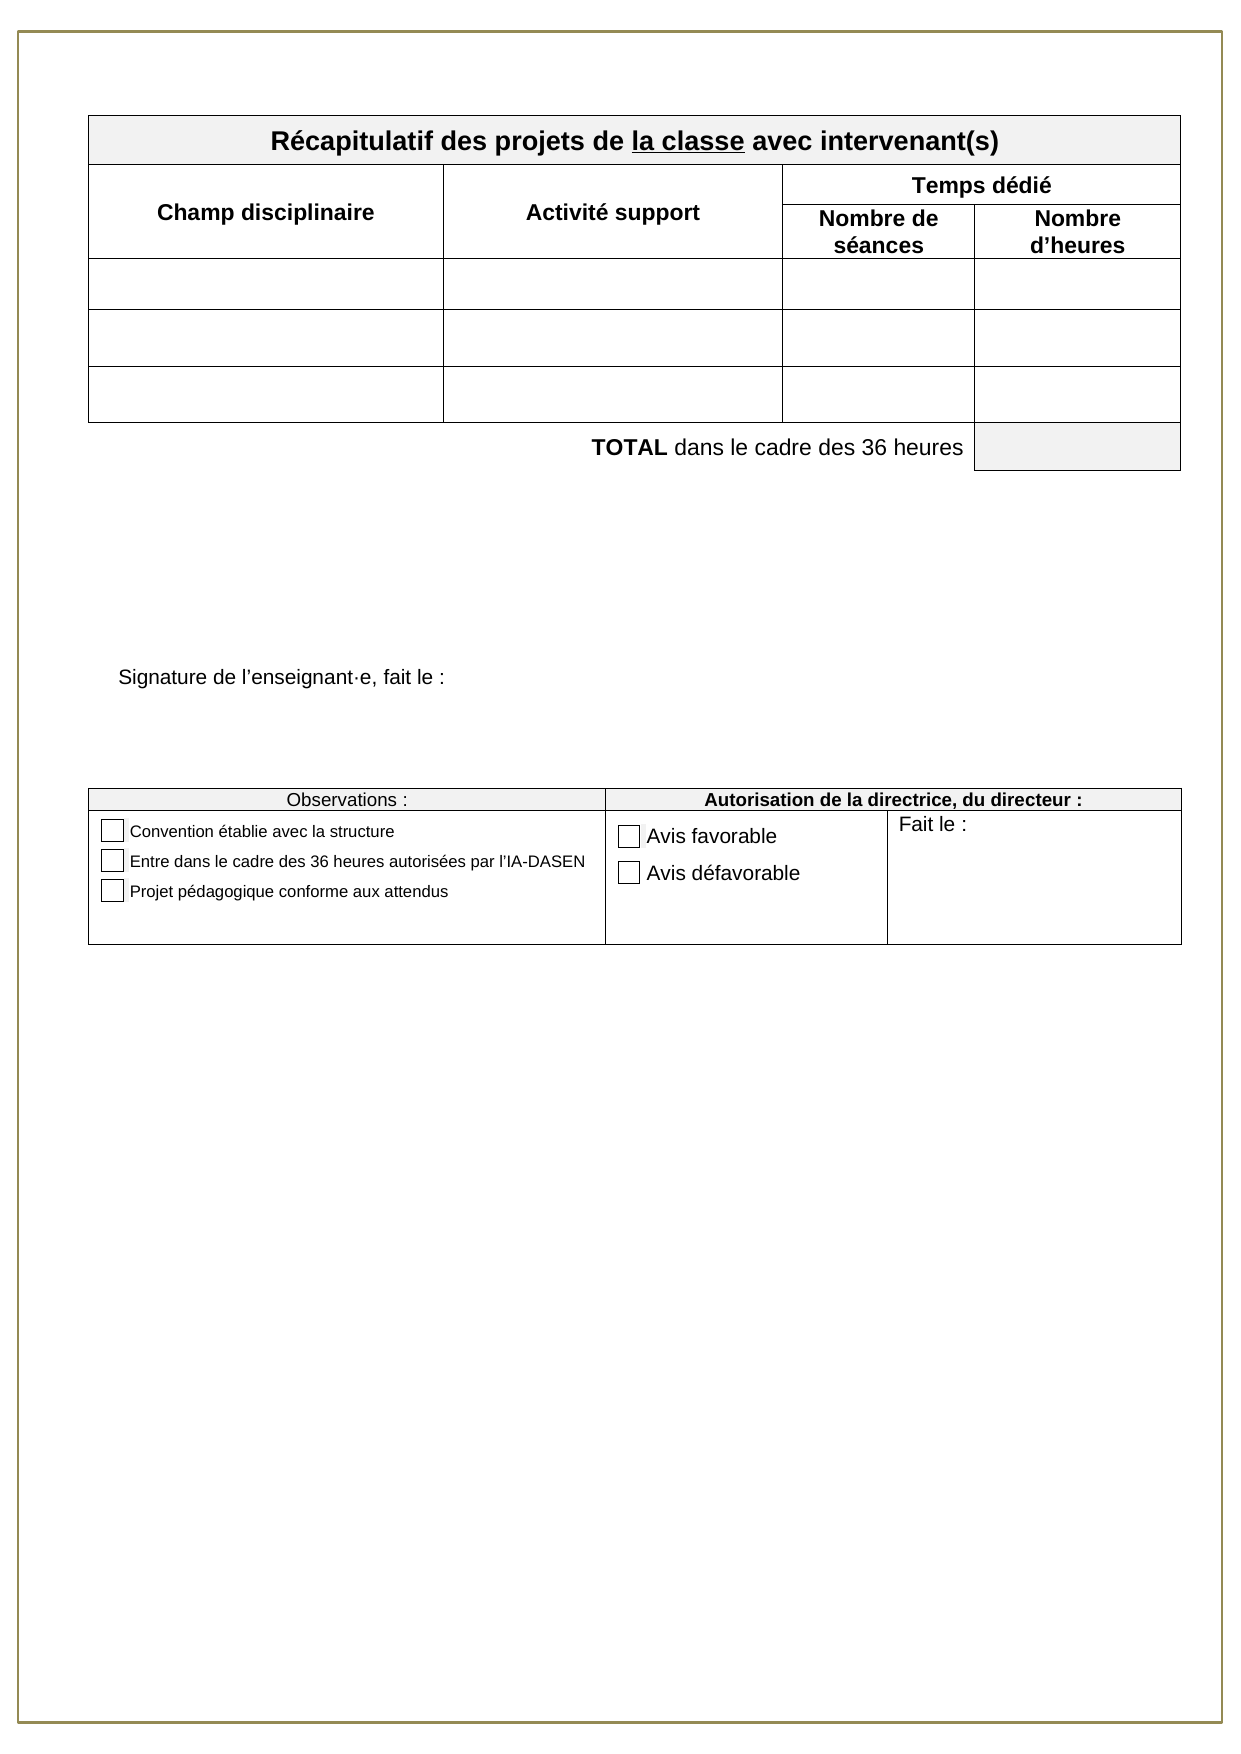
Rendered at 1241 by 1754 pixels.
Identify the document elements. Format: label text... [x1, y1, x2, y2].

table_cell Convention établie avec la structure Entre dans le cadre des 36 heures autorisées par l’IA-DASEN Projet pédagogique conforme aux attendus [89, 811, 605, 944]
table_cell [783, 367, 974, 422]
table_cell Temps dédié [783, 165, 1180, 204]
table_header Récapitulatif des projets de la classe avec intervenant(s) [89, 116, 1180, 164]
table_cell [975, 310, 1180, 366]
table_cell [975, 367, 1180, 422]
table_cell Activité support [444, 165, 782, 258]
table_cell Champ disciplinaire [89, 165, 443, 258]
table_cell [89, 259, 443, 308]
table_cell [444, 310, 782, 366]
table_cell Fait le : [888, 811, 1181, 944]
table_cell [975, 423, 1180, 470]
table_cell [783, 310, 974, 366]
text Signature de l’enseignant·e, fait le : [118, 665, 1181, 689]
table_cell [444, 367, 782, 422]
table_cell [783, 259, 974, 308]
table_cell TOTAL dans le cadre des 36 heures [89, 423, 974, 470]
table_cell [89, 367, 443, 422]
table_cell [444, 259, 782, 308]
table_header Observations : [89, 789, 605, 810]
table_header Autorisation de la directrice, du directeur : [606, 789, 1181, 810]
table_cell [975, 259, 1180, 308]
table_cell [89, 310, 443, 366]
table_cell Nombre de séances [783, 205, 974, 258]
table_cell Avis favorable Avis défavorable [606, 811, 887, 944]
table_cell Nombre d’heures [975, 205, 1180, 258]
